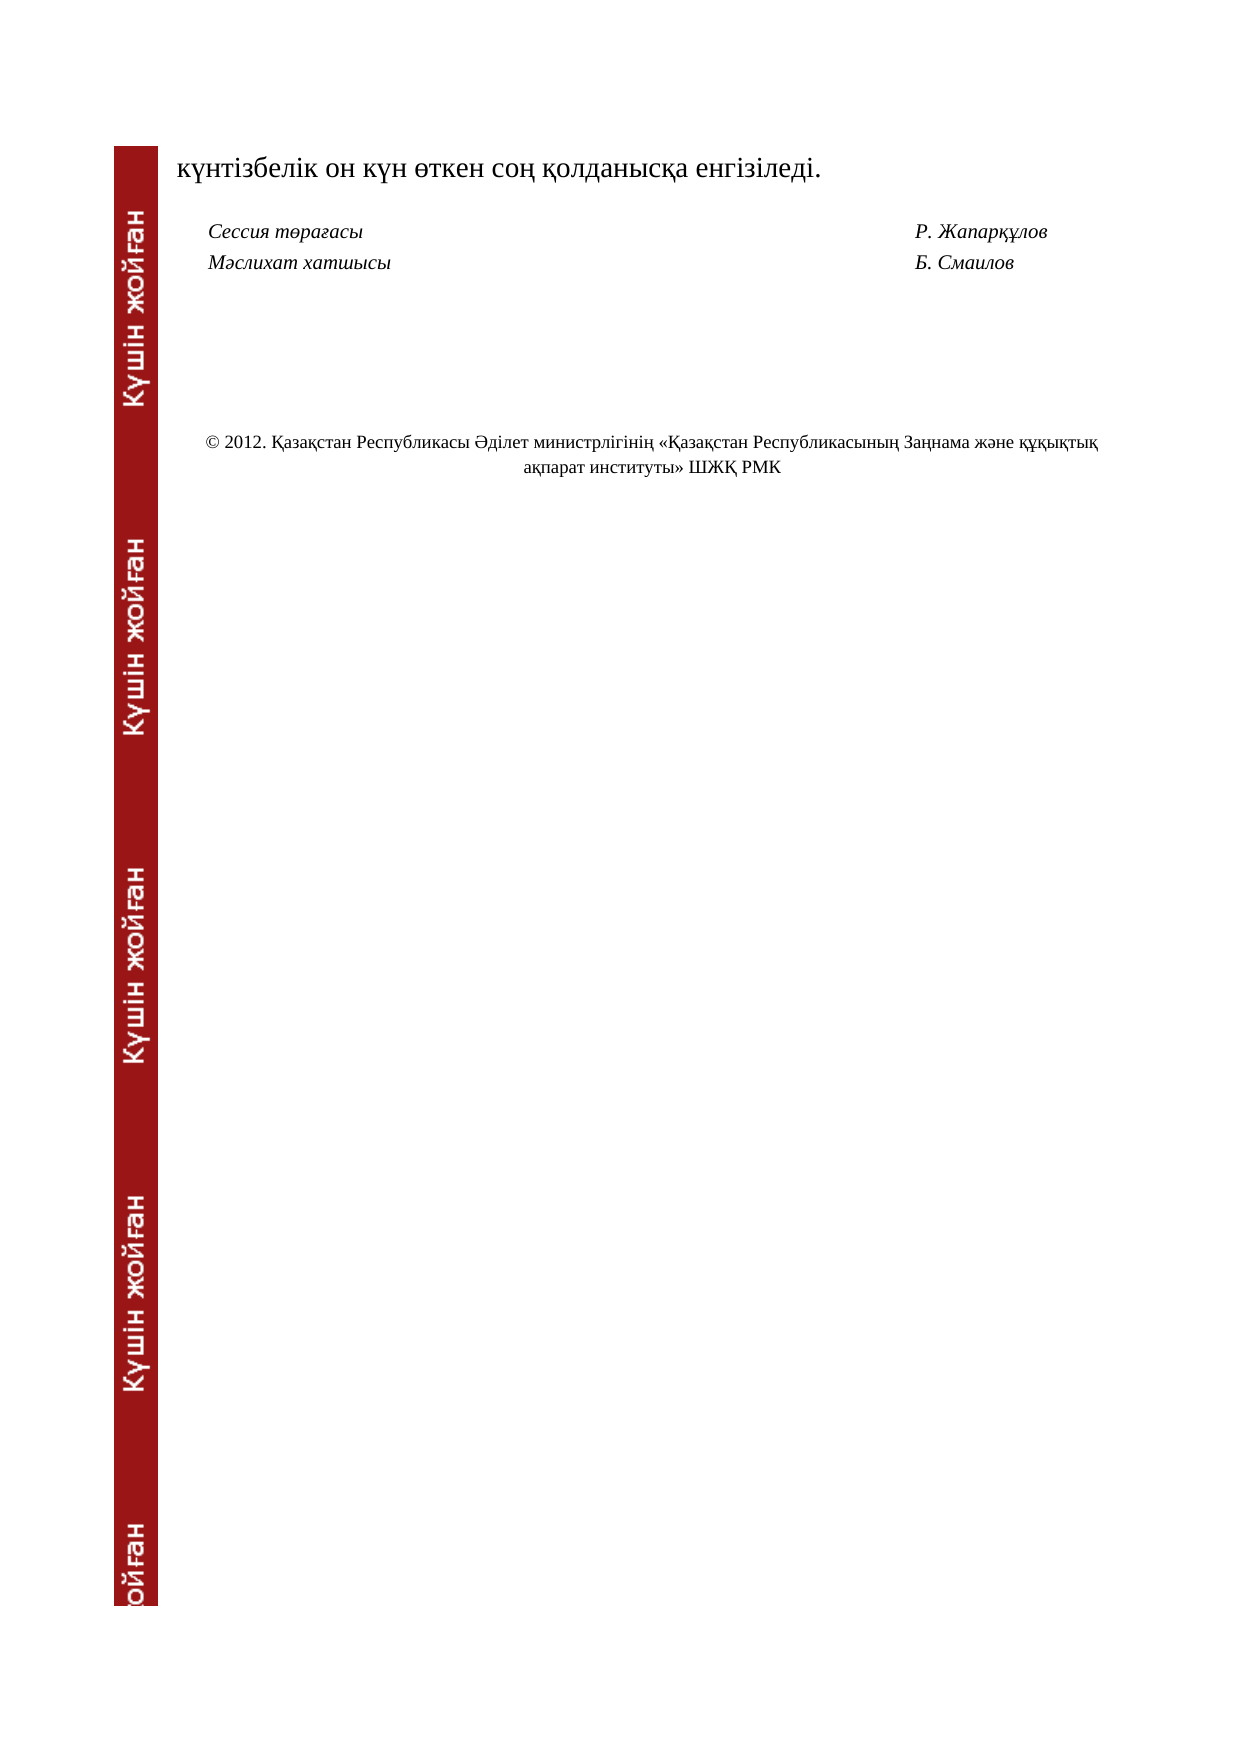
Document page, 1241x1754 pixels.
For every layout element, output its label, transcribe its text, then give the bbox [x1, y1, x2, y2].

picture [114, 477, 158, 1606]
picture [114, 146, 158, 150]
table_header Р. Жапарқұлов [913, 218, 1240, 249]
text © 2012. Қазақстан Республикасы Әділет министрлігінің «Қазақстан Республикасының Заңнама және құқықтық ақпарат институты» ШЖҚ РМК [112, 431, 1128, 477]
table_header Сессия төрағасы [101, 218, 913, 249]
picture [114, 214, 158, 218]
picture [114, 280, 158, 431]
table_cell Б. Смаилов [913, 249, 1240, 280]
table_cell Мәслихат хатшысы [101, 249, 913, 280]
